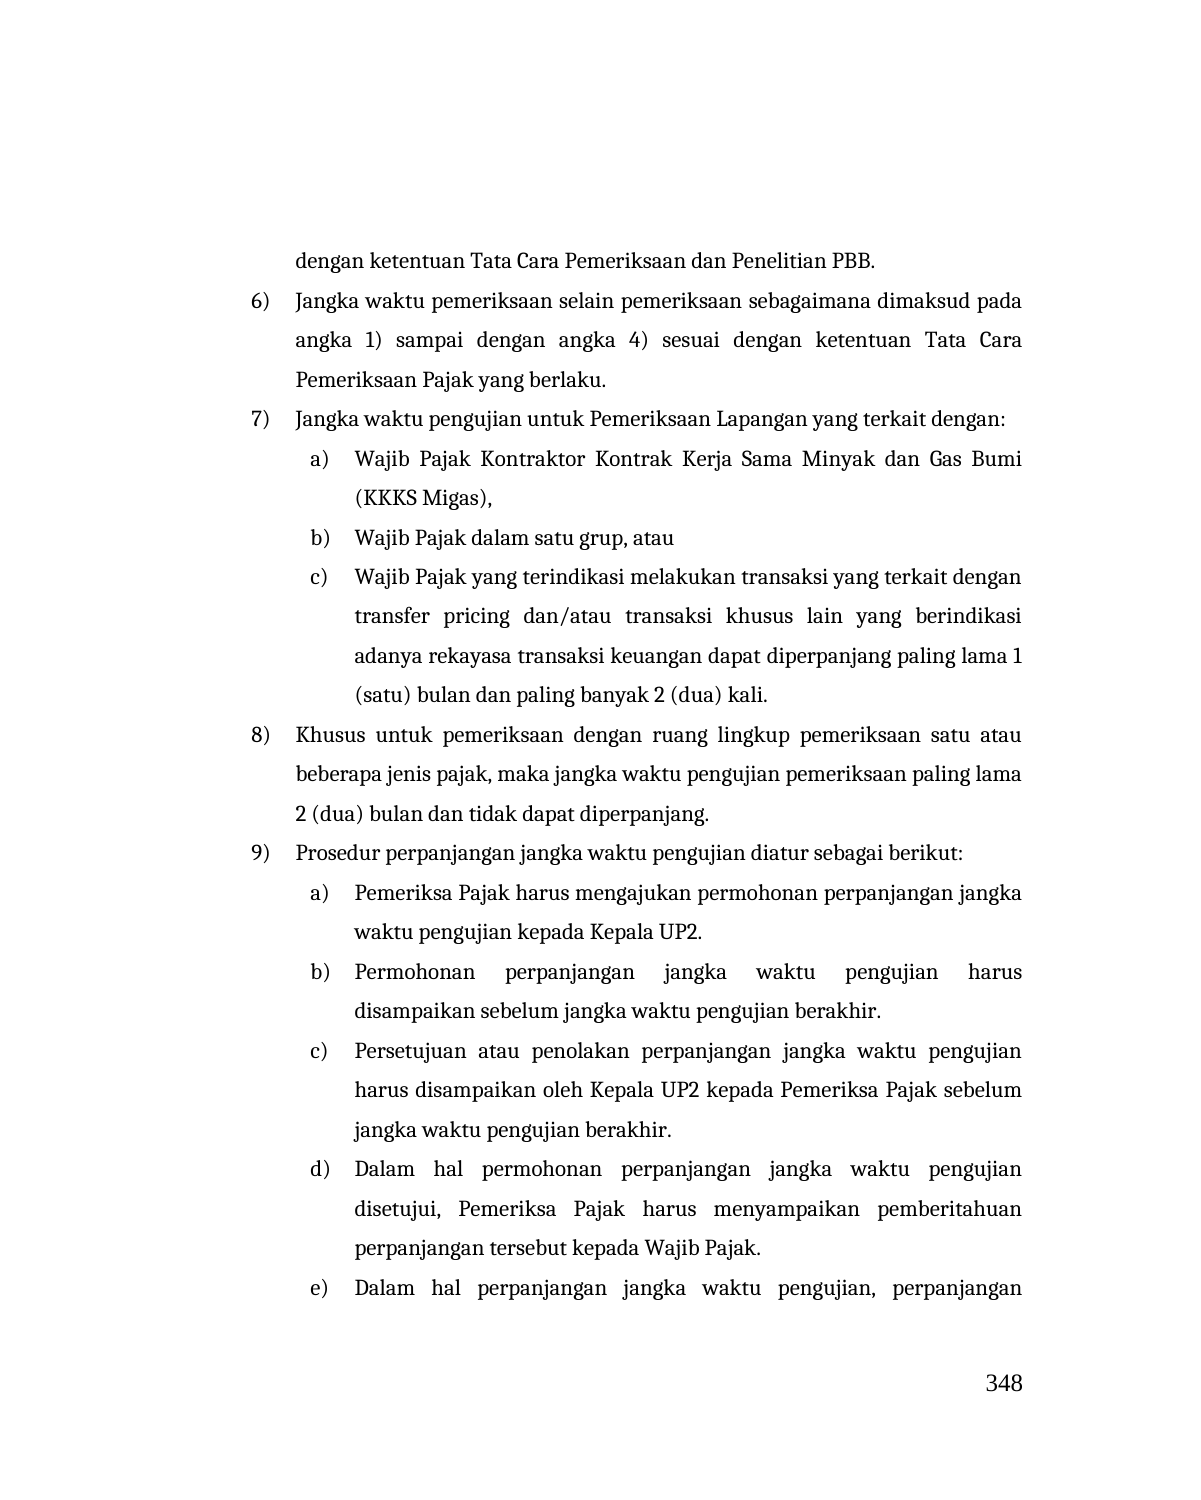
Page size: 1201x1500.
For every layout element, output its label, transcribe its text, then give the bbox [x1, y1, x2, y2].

list Khusus untuk pemeriksaan dengan ruang lingkup pemeriksaan satu atau beberapa jenis pajak, maka jangka waktu pengujian pemeriksaan paling lama 2 (dua) bulan dan tidak dapat diperpanjang. [251, 722, 1023, 827]
list Jangka waktu pemeriksaan selain pemeriksaan sebagaimana dimaksud pada angka 1) sampai dengan angka 4) sesuai dengan ketentuan Tata Cara Pemeriksaan Pajak yang berlaku. [251, 287, 1023, 393]
list Wajib Pajak dalam satu grup, atau [310, 524, 1023, 551]
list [251, 248, 1023, 274]
list Prosedur perpanjangan jangka waktu pengujian diatur sebagai berikut: [251, 840, 1023, 867]
list Pemeriksa Pajak harus mengajukan permohonan perpanjangan jangka waktu pengujian kepada Kepala UP2. [310, 880, 1023, 946]
list Persetujuan atau penolakan perpanjangan jangka waktu pengujian harus disampaikan oleh Kepala UP2 kepada Pemeriksa Pajak sebelum jangka waktu pengujian berakhir. [310, 1038, 1023, 1143]
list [310, 1274, 1023, 1301]
list Permohonan perpanjangan jangka waktu pengujian harus disampaikan sebelum jangka waktu pengujian berakhir. [310, 959, 1023, 1024]
list Wajib Pajak yang terindikasi melakukan transaksi yang terkait dengan transfer pricing dan/atau transaksi khusus lain yang berindikasi adanya rekayasa transaksi keuangan dapat diperpanjang paling lama 1 (satu) bulan dan paling banyak 2 (dua) kali. [310, 564, 1023, 709]
list Dalam hal permohonan perpanjangan jangka waktu pengujian disetujui, Pemeriksa Pajak harus menyampaikan pemberitahuan perpanjangan tersebut kepada Wajib Pajak. [310, 1156, 1023, 1261]
list Jangka waktu pengujian untuk Pemeriksaan Lapangan yang terkait dengan: [251, 406, 1023, 432]
list Wajib Pajak Kontraktor Kontrak Kerja Sama Minyak dan Gas Bumi (KKKS Migas), [310, 445, 1023, 511]
